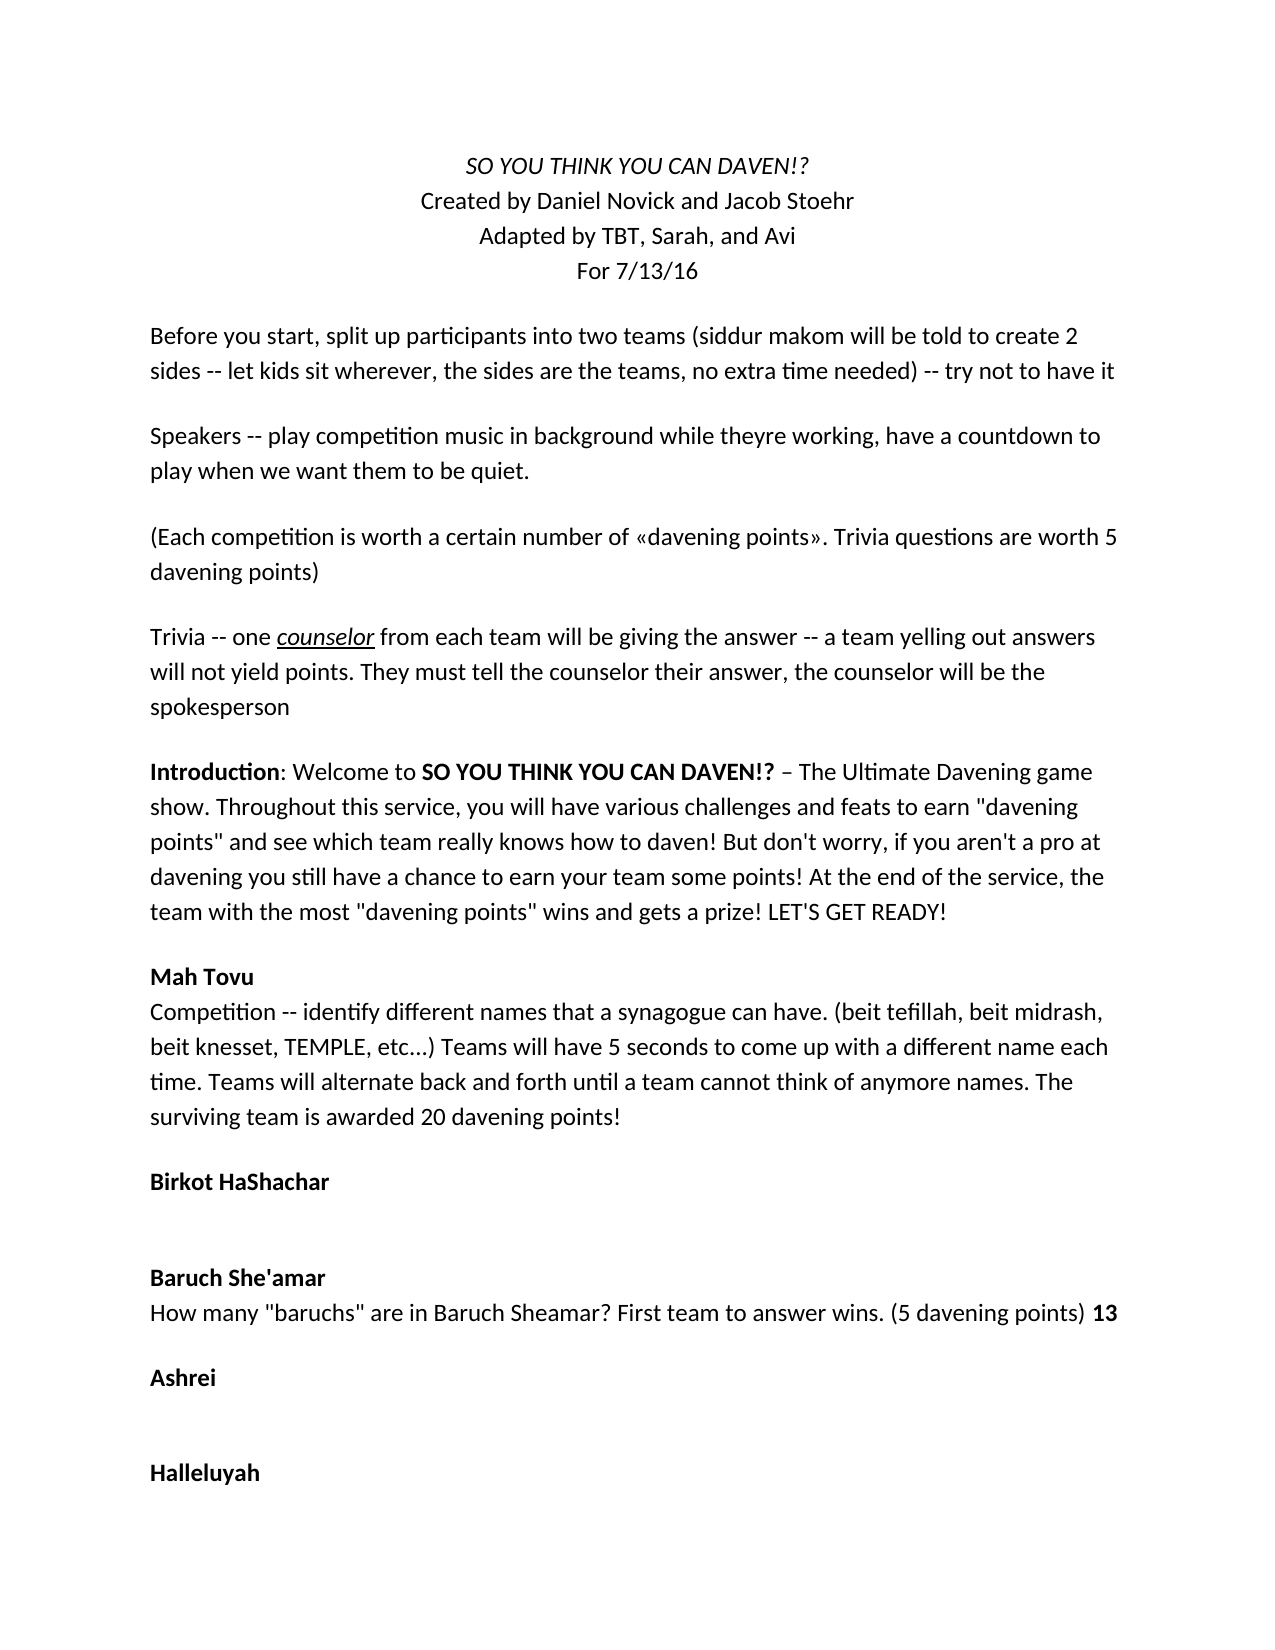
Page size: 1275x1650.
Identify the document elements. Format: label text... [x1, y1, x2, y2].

text Created by Daniel Novick and Jacob Stoehr [150, 185, 1125, 216]
text Competition -- identify different names that a synagogue can have. (beit tefillah, beit midrash, beit knesset, TEMPLE, etc...) Teams will have 5 seconds to come up with a different name each time. Teams will alternate back and forth until a team cannot think of anymore names. The surviving team is awarded 20 davening points! [150, 996, 1125, 1132]
text Baruch She'amar [150, 1262, 1125, 1292]
text SO YOU THINK YOU CAN DAVEN!? [150, 150, 1125, 181]
text Trivia -- one counselor from each team will be giving the answer -- a team yelling out answers will not yield points. They must tell the counselor their answer, the counselor will be the spokesperson [150, 621, 1125, 721]
text Introduction: Welcome to SO YOU THINK YOU CAN DAVEN!? – The Ultimate Davening game show. Throughout this service, you will have various challenges and feats to earn "davening points" and see which team really knows how to daven! But don't worry, if you aren't a pro at davening you still have a chance to earn your team some points! At the end of the service, the team with the most "davening points" wins and gets a prize! LET'S GET READY! [150, 756, 1125, 927]
text Before you start, split up participants into two teams (siddur makom will be told to create 2 sides -- let kids sit wherever, the sides are the teams, no extra time needed) -- try not to have it [150, 320, 1125, 386]
text Birkot HaShachar [150, 1166, 1125, 1197]
text Speakers -- play competition music in background while theyre working, have a countdown to play when we want them to be quiet. [150, 420, 1125, 486]
text (Each competition is worth a certain number of «davening points». Trivia questions are worth 5 davening points) [150, 521, 1125, 586]
text Adapted by TBT, Sarah, and Avi [150, 220, 1125, 251]
text Ashrei [150, 1362, 1125, 1393]
text For 7/13/16 [150, 255, 1125, 286]
text How many "baruchs" are in Baruch Sheamar? First team to answer wins. (5 davening points) 13 [150, 1297, 1125, 1327]
text Halleluyah [150, 1457, 1125, 1488]
text Mah Tovu [150, 961, 1125, 992]
